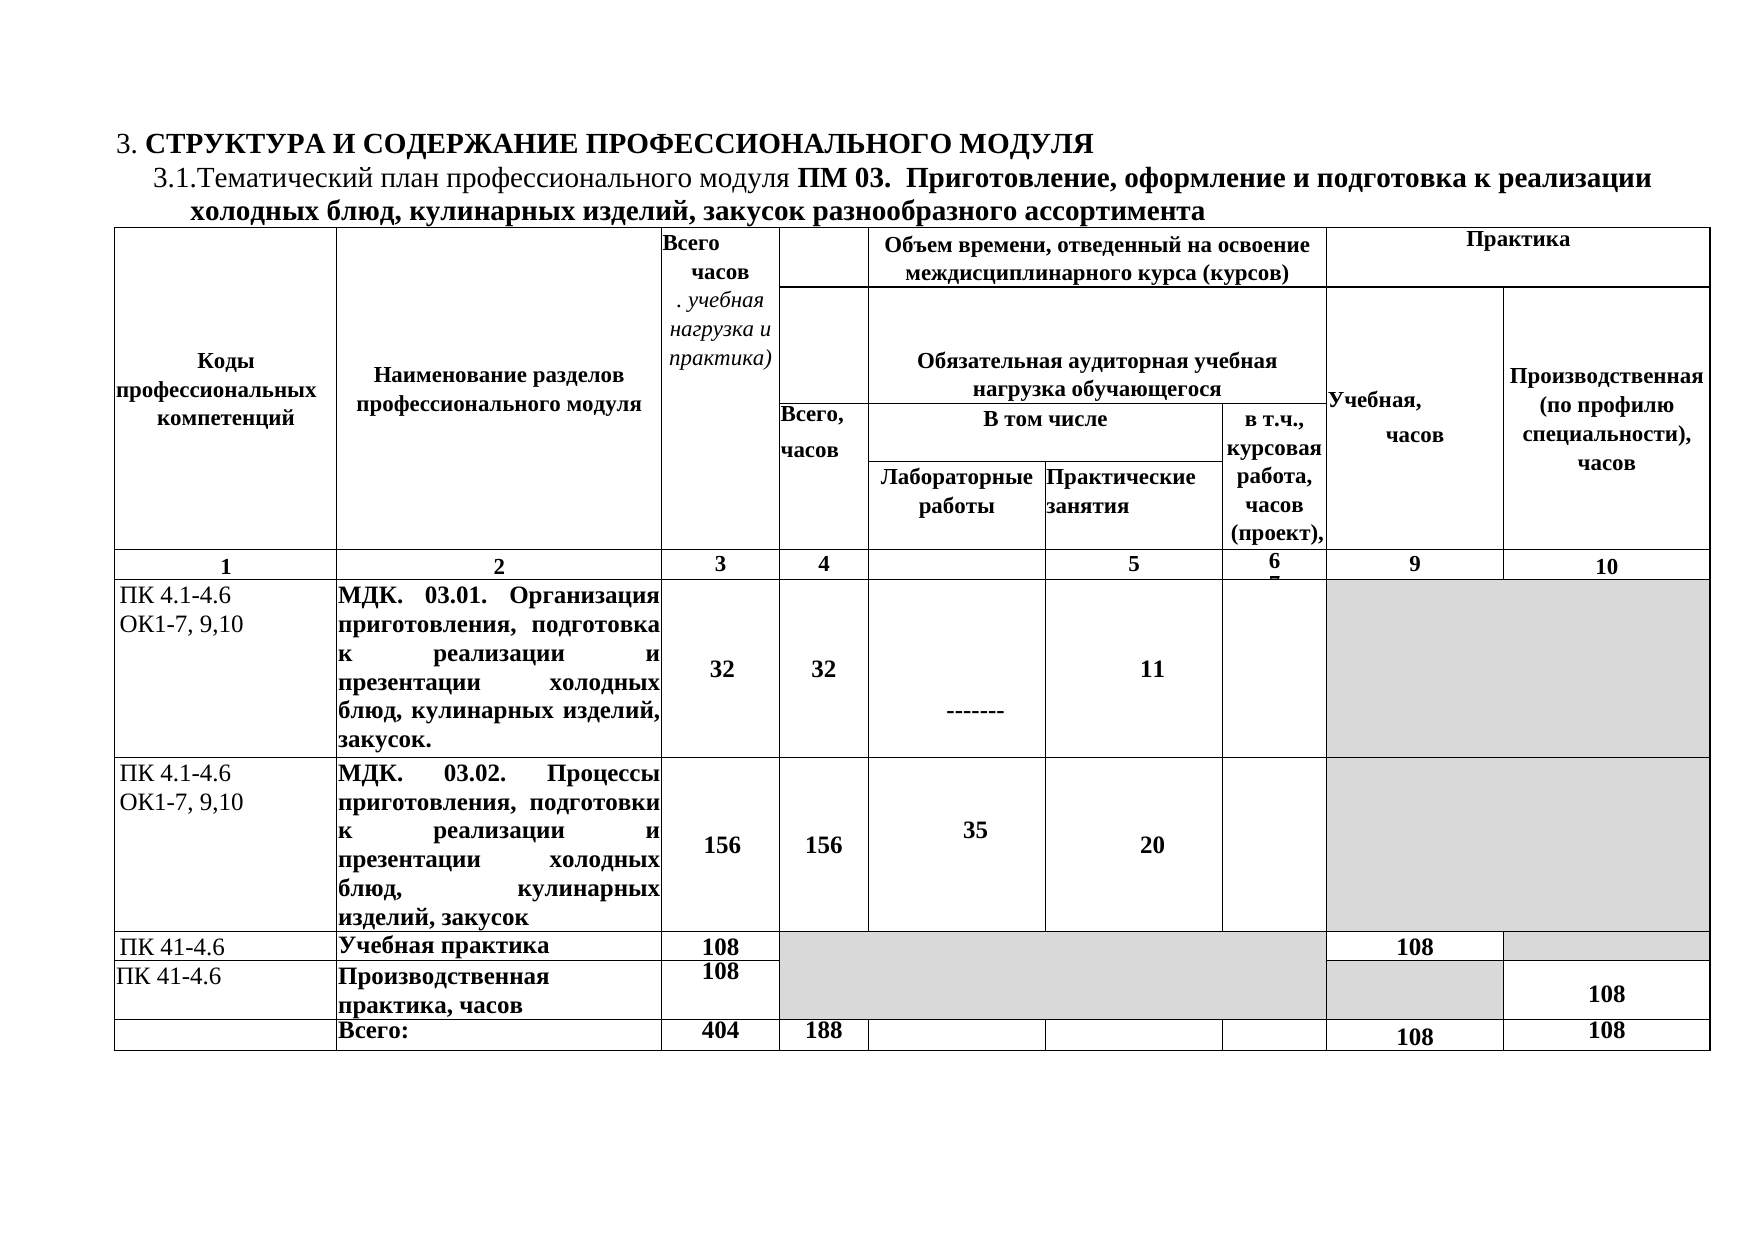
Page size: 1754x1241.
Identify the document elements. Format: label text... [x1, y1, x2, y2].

table_cell 35 [869, 758, 1045, 931]
table_cell МДК. 03.01. Организация приготовления, подготовка к реализации и презентации холодных блюд, кулинарных изделий, закусок. [337, 580, 661, 757]
table_cell [1223, 580, 1326, 757]
table_cell Производственная практика, часов [337, 961, 661, 1019]
table_cell Практические занятия [1046, 462, 1222, 549]
table_cell 10 [1504, 550, 1709, 579]
table_cell 108 [662, 961, 779, 1019]
table_cell [780, 288, 868, 402]
text 3.1.Тематический план профессионального модуля ПМ 03. Приготовление, оформление и подготовка к реализации холодных блюд, кулинарных изделий, закусок разнообразного ассортимента [153, 160, 1692, 227]
table_cell [1046, 1020, 1222, 1050]
table_cell [1223, 758, 1326, 931]
table_cell [869, 1020, 1045, 1050]
table_cell 156 [780, 758, 868, 931]
table_cell 404 [662, 1020, 779, 1050]
table_cell 32 [662, 580, 779, 757]
table_cell в т.ч., курсовая работа, часов (проект), часов [1223, 404, 1326, 549]
table_header [780, 228, 868, 286]
table_cell ПК 41-4.6 [115, 961, 336, 1019]
table_header Коды профессиональных компетенций [115, 228, 336, 549]
table_cell ПК 4.1-4.6 ОК1-7, 9,10 [115, 580, 336, 757]
table_cell Обязательная аудиторная учебная нагрузка обучающегося [869, 288, 1326, 402]
table_cell 108 [1327, 1020, 1503, 1050]
table_cell Всего, часов [780, 404, 868, 549]
table_cell В том числе [869, 404, 1222, 461]
table_cell 5 [1046, 550, 1222, 579]
table_cell 32 [780, 580, 868, 757]
table_cell [1327, 961, 1503, 1019]
table_cell 2 [337, 550, 661, 579]
table_cell [115, 1020, 336, 1050]
table_cell 156 [662, 758, 779, 931]
table_header Практика [1327, 228, 1709, 286]
table_header Объем времени, отведенный на освоение междисциплинарного курса (курсов) [869, 228, 1326, 286]
table_cell 188 [780, 1020, 868, 1050]
table_cell МДК. 03.02. Процессы приготовления, подготовки к реализации и презентации холодных блюд, кулинарных изделий, закусок [337, 758, 661, 931]
table_cell [1327, 758, 1709, 931]
table_cell 108 [1327, 932, 1503, 960]
table_cell [1327, 580, 1709, 757]
table_header Наименование разделов профессионального модуля [337, 228, 661, 549]
table_cell 108 [662, 932, 779, 960]
table_cell 11 [1046, 580, 1222, 757]
table_cell Производственная (по профилю специальности), часов [1504, 288, 1709, 549]
table_cell ПК 41-4.6 [115, 932, 336, 960]
table_cell Всего: [337, 1020, 661, 1050]
table_cell ПК 4.1-4.6 ОК1-7, 9,10 [115, 758, 336, 931]
table_cell 1 [115, 550, 336, 579]
table_cell Учебная практика [337, 932, 661, 960]
table_cell 9 [1327, 550, 1503, 579]
table_cell 4 [780, 550, 868, 579]
table_cell [780, 932, 1326, 1019]
table_cell 108 [1504, 961, 1709, 1019]
table_cell 108 [1504, 1020, 1709, 1050]
table_cell Учебная, часов [1327, 288, 1503, 549]
table_cell [1504, 932, 1709, 960]
table_cell [1223, 1020, 1326, 1050]
table_cell 20 [1046, 758, 1222, 931]
table_cell 6 7 8 [1223, 550, 1326, 579]
table_cell 3 [662, 550, 779, 579]
table_cell ------- [869, 580, 1045, 757]
text 3. СТРУКТУРА И СОДЕРЖАНИЕ ПРОФЕССИОНАЛЬНОГО МОДУЛЯ [116, 126, 1692, 160]
table_header Всего часов . учебная нагрузка и практика) [662, 228, 779, 549]
table_cell Лабораторные работы [869, 462, 1045, 549]
table_cell [869, 550, 1045, 579]
